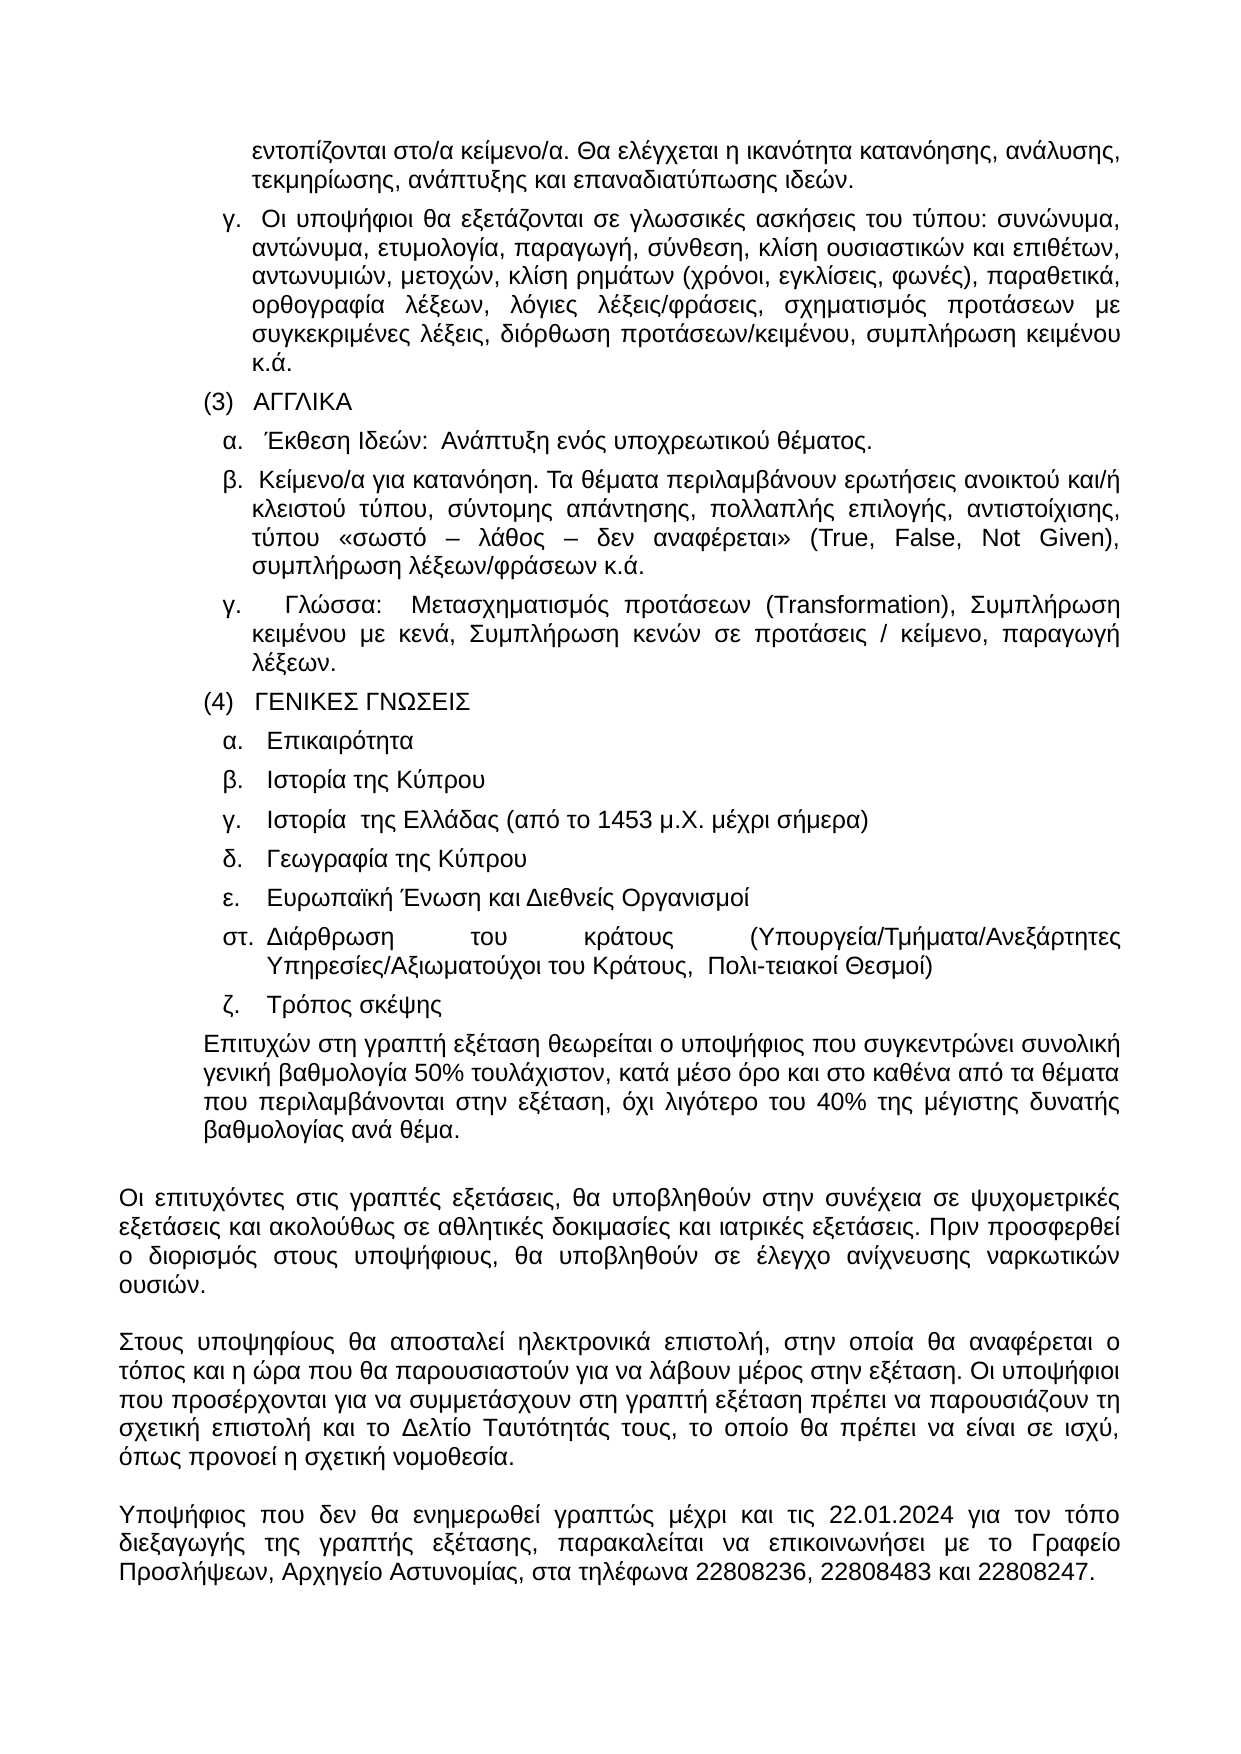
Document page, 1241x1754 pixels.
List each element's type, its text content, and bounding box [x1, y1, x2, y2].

text δ. Γεωγραφία της Κύπρου [222, 844, 1121, 872]
text (3) ΑΓΓΛΙΚΑ [203, 387, 1121, 415]
text Οι επιτυχόντες στις γραπτές εξετάσεις, θα υποβληθούν στην συνέχεια σε ψυχομετρικές εξετάσεις και ακολούθως σε αθλητικές δοκιμασίες και ιατρικές εξετάσεις. Πριν προσφερθεί ο διορισμός στους υποψήφιους, θα υποβληθούν σε έλεγχο ανίχνευσης ναρκωτικών ουσιών. [119, 1183, 1121, 1298]
text γ. Γλώσσα: Μετασχηματισμός προτάσεων (Transformation), Συμπλήρωση κειμένου με κενά, Συμπλήρωση κενών σε προτάσεις / κείμενο, παραγωγή λέξεων. [222, 590, 1121, 677]
text στ. Διάρθρωση του κράτους (Υπουργεία/Τμήματα/Ανεξάρτητες Υπηρεσίες/Αξιωματούχοι του Κράτους, Πολι-τειακοί Θεσμοί) [222, 922, 1121, 979]
text γ. Ιστορία της Ελλάδας (από το 1453 μ.Χ. μέχρι σήμερα) [222, 804, 1121, 833]
text Στους υποψηφίους θα αποσταλεί ηλεκτρονικά επιστολή, στην οποία θα αναφέρεται ο τόπος και η ώρα που θα παρουσιαστούν για να λάβουν μέρος στην εξέταση. Οι υποψήφιοι που προσέρχονται για να συμμετάσχουν στη γραπτή εξέταση πρέπει να παρουσιάζουν τη σχετική επιστολή και το Δελτίο Ταυτότητάς τους, το οποίο θα πρέπει να είναι σε ισχύ, όπως προνοεί η σχετική νομοθεσία. [119, 1327, 1121, 1471]
text β. Ιστορία της Κύπρου [222, 765, 1121, 794]
text α. Επικαιρότητα [222, 726, 1121, 755]
text Υποψήφιος που δεν θα ενημερωθεί γραπτώς μέχρι και τις 22.01.2024 για τον τόπο διεξαγωγής της γραπτής εξέτασης, παρακαλείται να επικοινωνήσει με το Γραφείο Προσλήψεων, Αρχηγείο Αστυνομίας, στα τηλέφωνα 22808236, 22808483 και 22808247. [119, 1499, 1121, 1586]
text β. Κείμενο/α για κατανόηση. Τα θέματα περιλαμβάνουν ερωτήσεις ανοικτού και/ή κλειστού τύπου, σύντομης απάντησης, πολλαπλής επιλογής, αντιστοίχισης, τύπου «σωστό – λάθος – δεν αναφέρεται» (True, False, Not Given), συμπλήρωση λέξεων/φράσεων κ.ά. [222, 465, 1121, 580]
text ζ. Τρόπος σκέψης [222, 990, 1121, 1019]
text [222, 136, 1121, 193]
text Επιτυχών στη γραπτή εξέταση θεωρείται ο υποψήφιος που συγκεντρώνει συνολική γενική βαθμολογία 50% τουλάχιστον, κατά μέσο όρο και στο καθένα από τα θέματα που περιλαμβάνονται στην εξέταση, όχι λιγότερο του 40% της μέγιστης δυνατής βαθμολογίας ανά θέμα. [203, 1029, 1121, 1144]
text γ. Οι υποψήφιοι θα εξετάζονται σε γλωσσικές ασκήσεις του τύπου: συνώνυμα, αντώνυμα, ετυμολογία, παραγωγή, σύνθεση, κλίση ουσιαστικών και επιθέτων, αντωνυμιών, μετοχών, κλίση ρημάτων (χρόνοι, εγκλίσεις, φωνές), παραθετικά, ορθογραφία λέξεων, λόγιες λέξεις/φράσεις, σχηματισμός προτάσεων με συγκεκριμένες λέξεις, διόρθωση προτάσεων/κειμένου, συμπλήρωση κειμένου κ.ά. [222, 204, 1121, 376]
text α. Έκθεση Ιδεών: Ανάπτυξη ενός υποχρεωτικού θέματος. [222, 426, 1121, 454]
text ε. Ευρωπαϊκή Ένωση και Διεθνείς Οργανισμοί [222, 883, 1121, 912]
text (4) ΓΕΝΙΚΕΣ ΓΝΩΣΕΙΣ [203, 687, 1121, 716]
